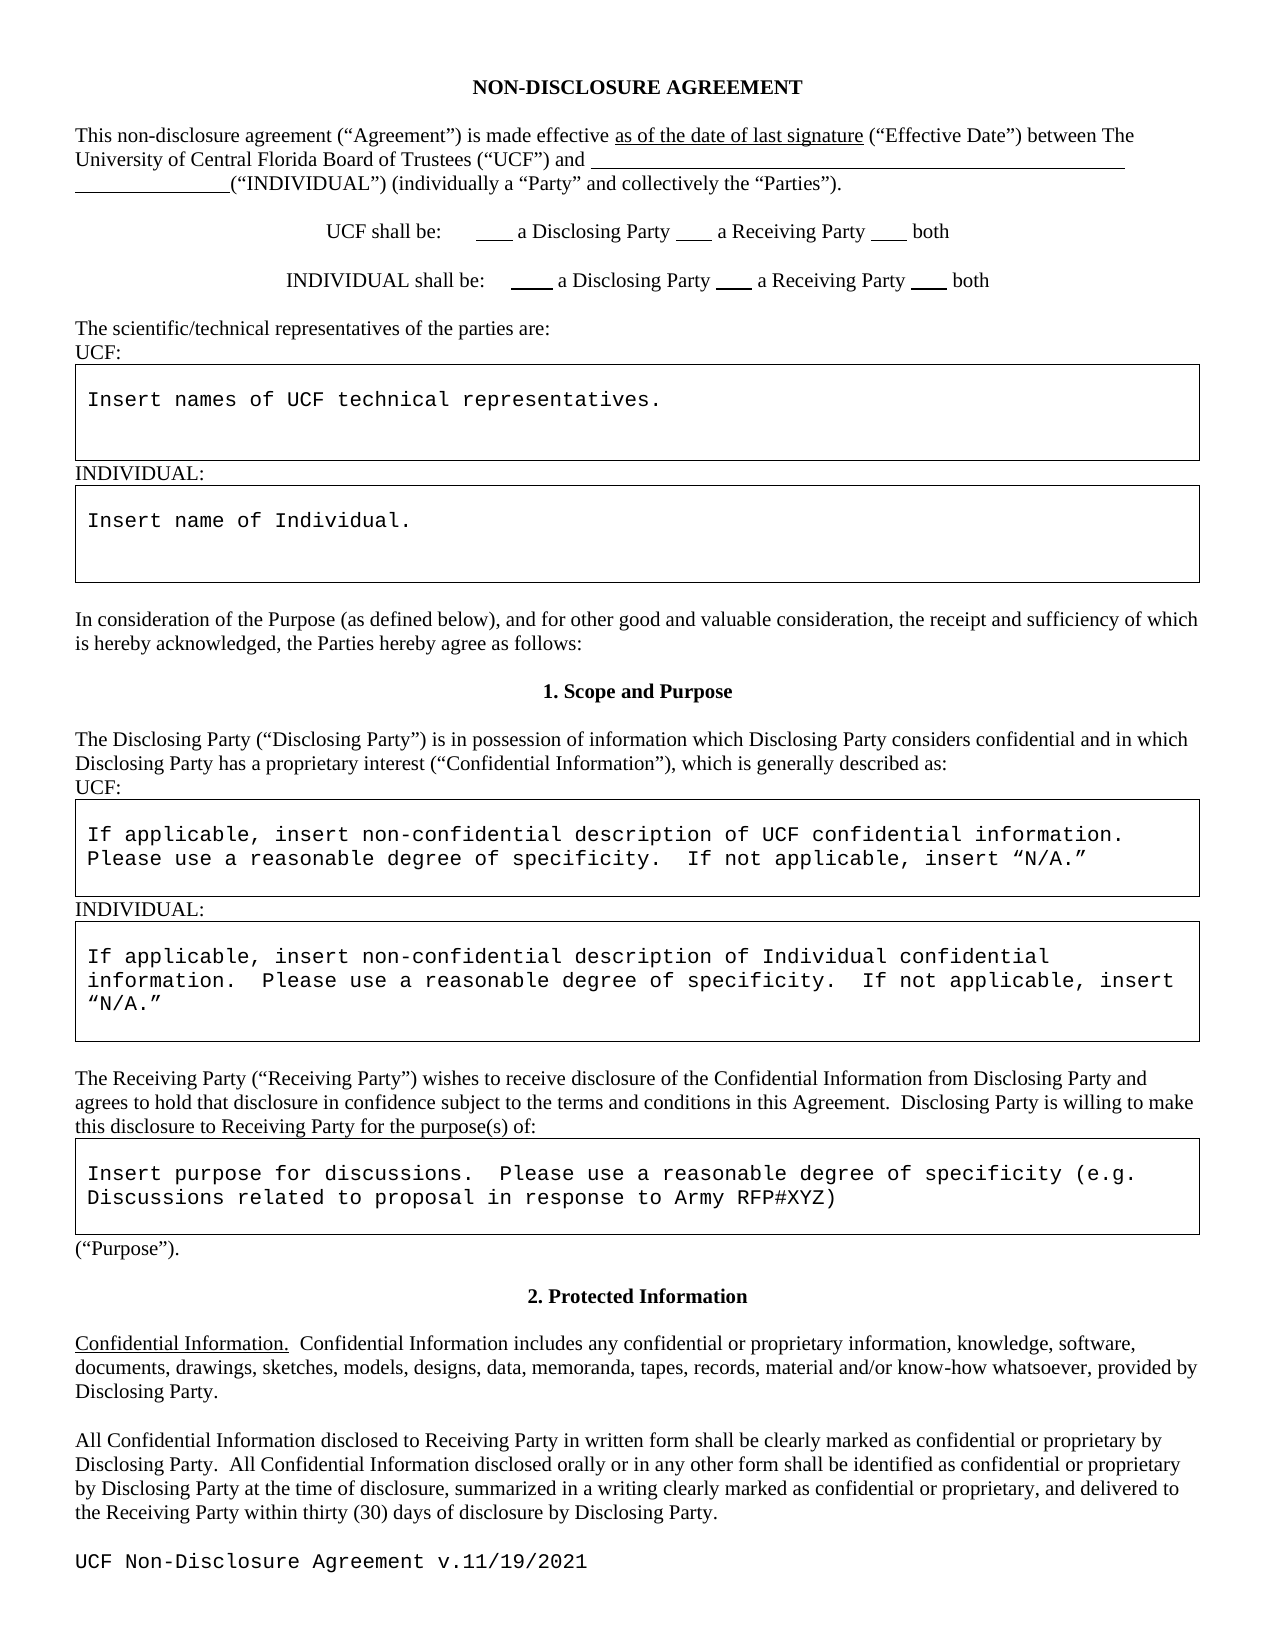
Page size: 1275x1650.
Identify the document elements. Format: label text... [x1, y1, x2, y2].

table_header [76, 922, 1199, 1041]
text This non-disclosure agreement (“Agreement”) is made effective as of the date of last signature (“Effective Date”) between The University of Central Florida Board of Trustees (“UCF”) and (“INDIVIDUAL”) (individually a “Party” and collectively the “Parties”). [75, 123, 1200, 195]
text UCF shall be: a Disclosing Party a Receiving Party both [75, 219, 1200, 243]
text UCF: [75, 775, 1200, 799]
text 2. Protected Information [75, 1283, 1200, 1308]
text UCF: [75, 340, 1200, 364]
text INDIVIDUAL: [75, 897, 1200, 921]
text All Confidential Information disclosed to Receiving Party in written form shall be clearly marked as confidential or proprietary by Disclosing Party. All Confidential Information disclosed orally or in any other form shall be identified as confidential or proprietary by Disclosing Party at the time of disclosure, summarized in a writing clearly marked as confidential or proprietary, and delivered to the Receiving Party within thirty (30) days of disclosure by Disclosing Party. [75, 1427, 1200, 1524]
text 1. Scope and Purpose [75, 679, 1200, 703]
table_header [76, 1139, 1199, 1234]
text NON-DISCLOSURE AGREEMENT [75, 75, 1200, 99]
text The Receiving Party (“Receiving Party”) wishes to receive disclosure of the Confidential Information from Disclosing Party and agrees to hold that disclosure in confidence subject to the terms and conditions in this Agreement. Disclosing Party is willing to make this disclosure to Receiving Party for the purpose(s) of: [75, 1066, 1200, 1138]
table_header [76, 486, 1199, 582]
text Confidential Information. Confidential Information includes any confidential or proprietary information, knowledge, software, documents, drawings, sketches, models, designs, data, memoranda, tapes, records, material and/or know-how whatsoever, provided by Disclosing Party. [75, 1331, 1200, 1403]
text INDIVIDUAL shall be: a Disclosing Party a Receiving Party both [75, 267, 1200, 292]
text The scientific/technical representatives of the parties are: [75, 316, 1200, 340]
text (“Purpose”). [75, 1235, 1200, 1259]
table_header [76, 365, 1199, 460]
text INDIVIDUAL: [75, 461, 1200, 485]
text In consideration of the Purpose (as defined below), and for other good and valuable consideration, the receipt and sufficiency of which is hereby acknowledged, the Parties hereby agree as follows: [75, 607, 1200, 655]
text The Disclosing Party (“Disclosing Party”) is in possession of information which Disclosing Party considers confidential and in which Disclosing Party has a proprietary interest (“Confidential Information”), which is generally described as: [75, 727, 1200, 775]
table_header [76, 800, 1199, 896]
